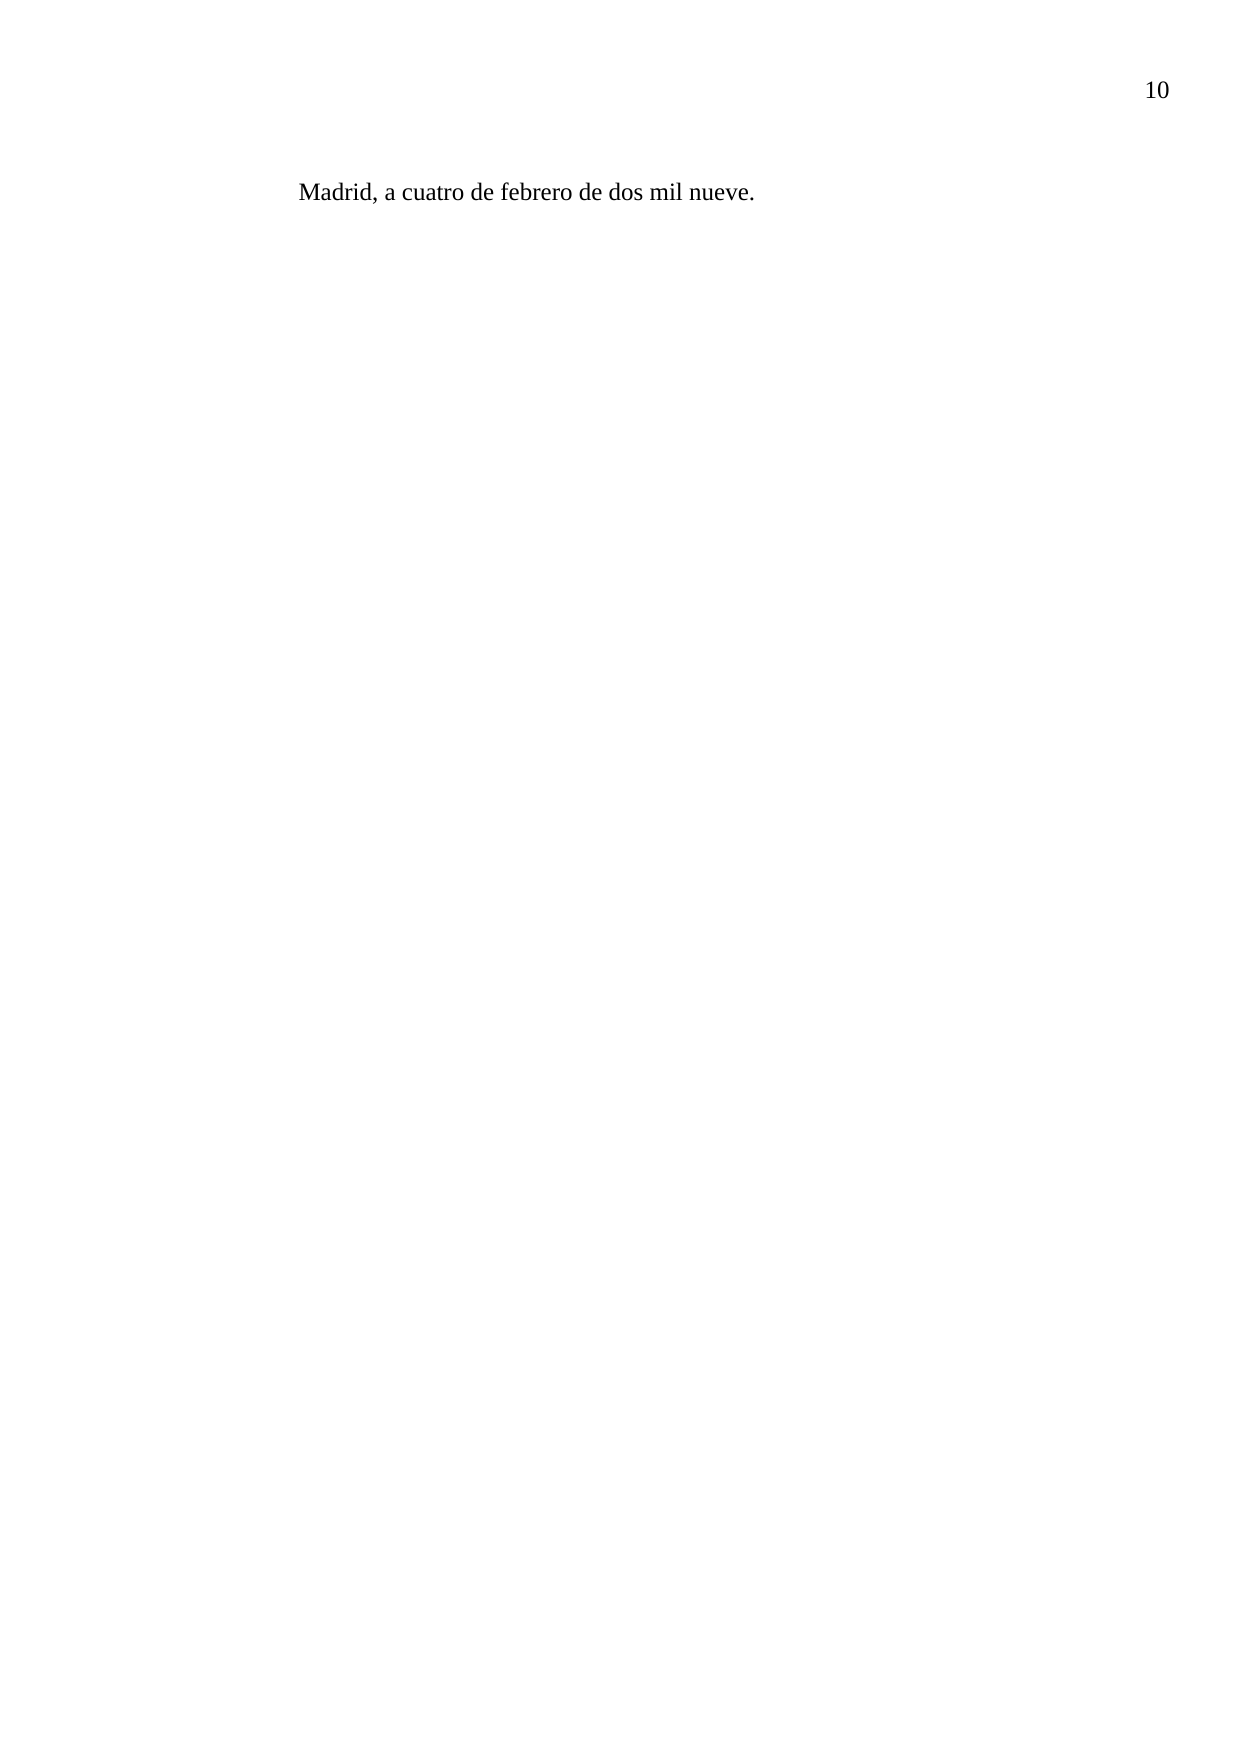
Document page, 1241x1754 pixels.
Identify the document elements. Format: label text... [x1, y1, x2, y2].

text Madrid, a cuatro de febrero de dos mil nueve. [224, 177, 1169, 206]
